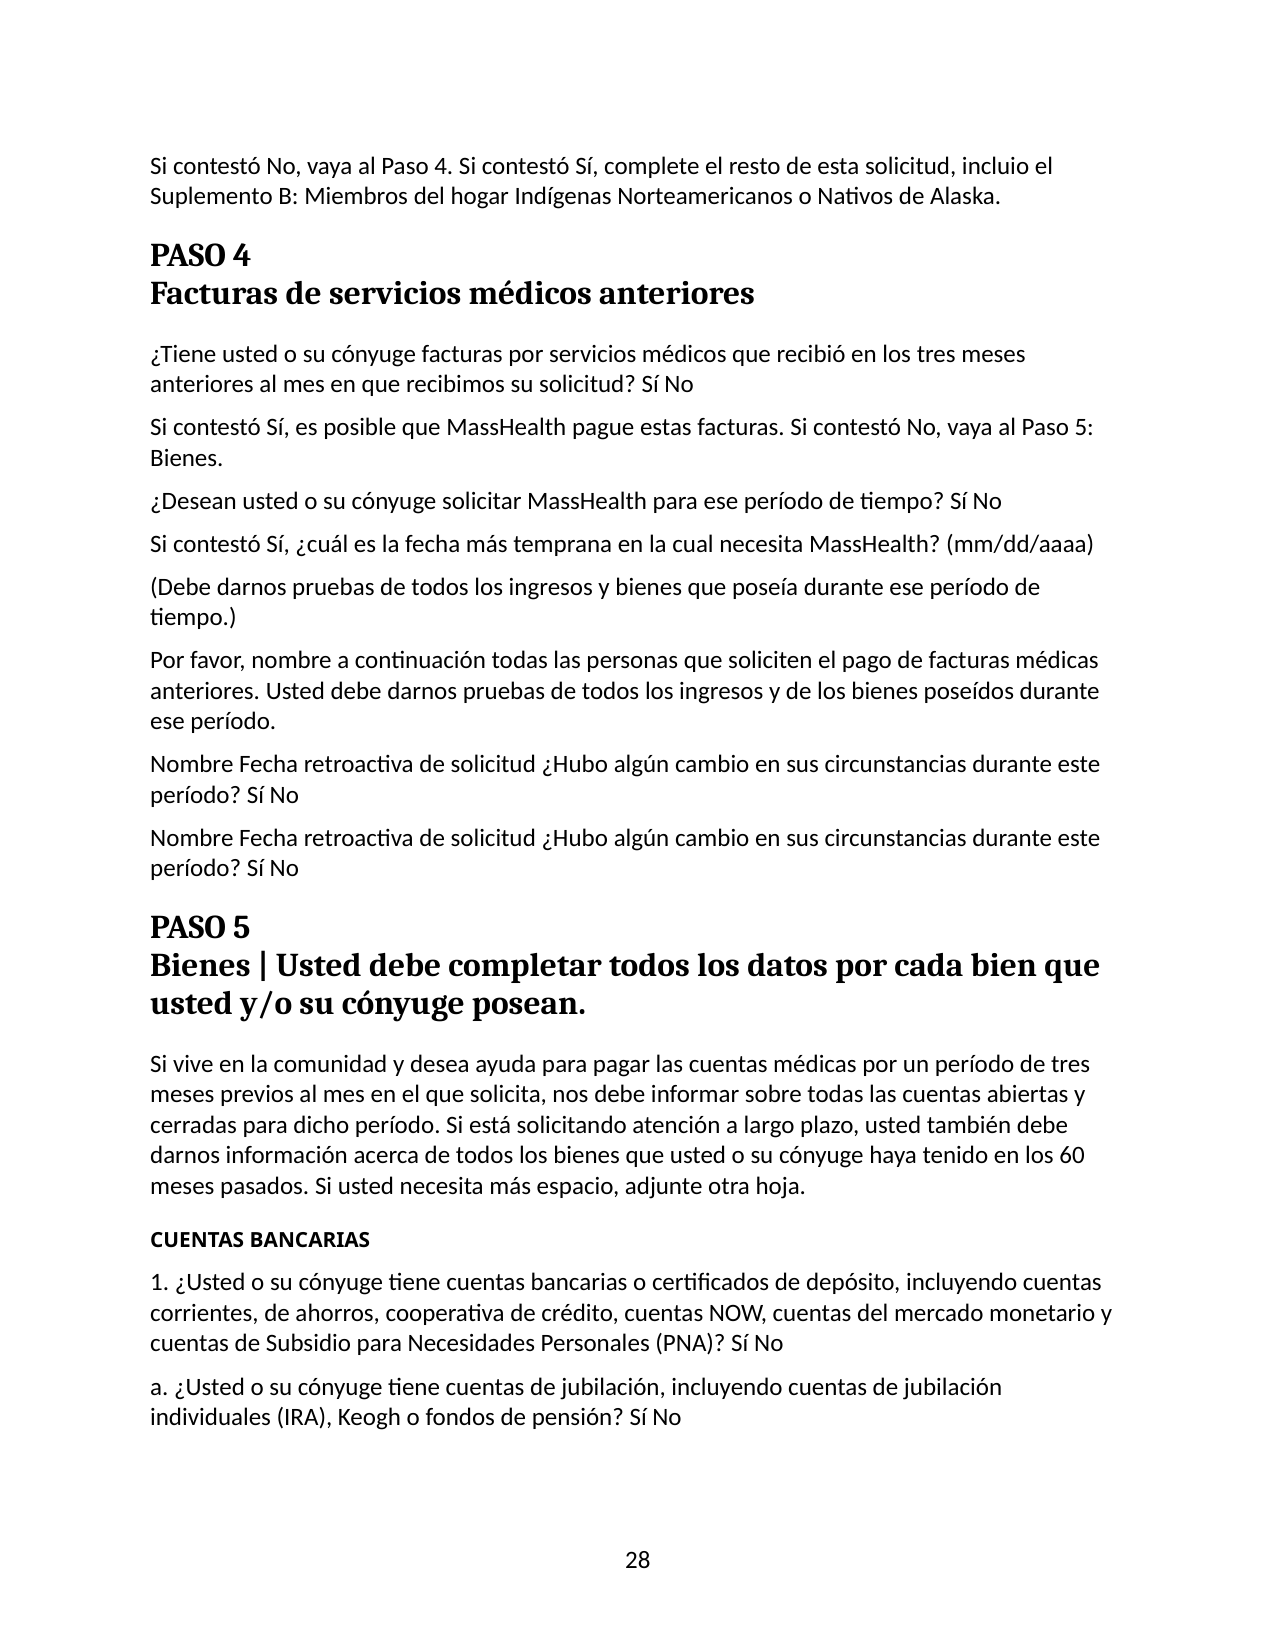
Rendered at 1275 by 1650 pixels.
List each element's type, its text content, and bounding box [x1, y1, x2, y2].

text Si contestó No, vaya al Paso 4. Si contestó Sí, complete el resto de esta solicitud, incluio el Suplemento B: Miembros del hogar Indígenas Norteamericanos o Nativos de Alaska. [150, 150, 1125, 211]
text Si contestó Sí, es posible que MassHealth pague estas facturas. Si contestó No, vaya al Paso 5: Bienes. [150, 411, 1125, 472]
subtitle PASO 4 Facturas de servicios médicos anteriores [150, 236, 1125, 313]
text Nombre Fecha retroactiva de solicitud ¿Hubo algún cambio en sus circunstancias durante este período? Sí No [150, 822, 1125, 883]
text ¿Desean usted o su cónyuge solicitar MassHealth para ese período de tiempo? Sí No [150, 485, 1125, 515]
subtitle CUENTAS BANCARIAS [150, 1226, 1125, 1254]
text ¿Tiene usted o su cónyuge facturas por servicios médicos que recibió en los tres meses anteriores al mes en que recibimos su solicitud? Sí No [150, 338, 1125, 399]
text 1. ¿Usted o su cónyuge tiene cuentas bancarias o certificados de depósito, incluyendo cuentas corrientes, de ahorros, cooperativa de crédito, cuentas NOW, cuentas del mercado monetario y cuentas de Subsidio para Necesidades Personales (PNA)? Sí No [150, 1267, 1125, 1358]
text Nombre Fecha retroactiva de solicitud ¿Hubo algún cambio en sus circunstancias durante este período? Sí No [150, 748, 1125, 809]
text Por favor, nombre a continuación todas las personas que soliciten el pago de facturas médicas anteriores. Usted debe darnos pruebas de todos los ingresos y de los bienes poseídos durante ese período. [150, 644, 1125, 736]
text (Debe darnos pruebas de todos los ingresos y bienes que poseía durante ese período de tiempo.) [150, 571, 1125, 632]
subtitle PASO 5 Bienes | Usted debe completar todos los datos por cada bien que usted y/o su cónyuge posean. [150, 908, 1125, 1023]
text Si contestó Sí, ¿cuál es la fecha más temprana en la cual necesita MassHealth? (mm/dd/aaaa) [150, 528, 1125, 558]
text Si vive en la comunidad y desea ayuda para pagar las cuentas médicas por un período de tres meses previos al mes en el que solicita, nos debe informar sobre todas las cuentas abiertas y cerradas para dicho período. Si está solicitando atención a largo plazo, usted también debe darnos información acerca de todos los bienes que usted o su cónyuge haya tenido en los 60 meses pasados. Si usted necesita más espacio, adjunte otra hoja. [150, 1048, 1125, 1201]
text a. ¿Usted o su cónyuge tiene cuentas de jubilación, incluyendo cuentas de jubilación individuales (IRA), Keogh o fondos de pensión? Sí No [150, 1371, 1125, 1432]
